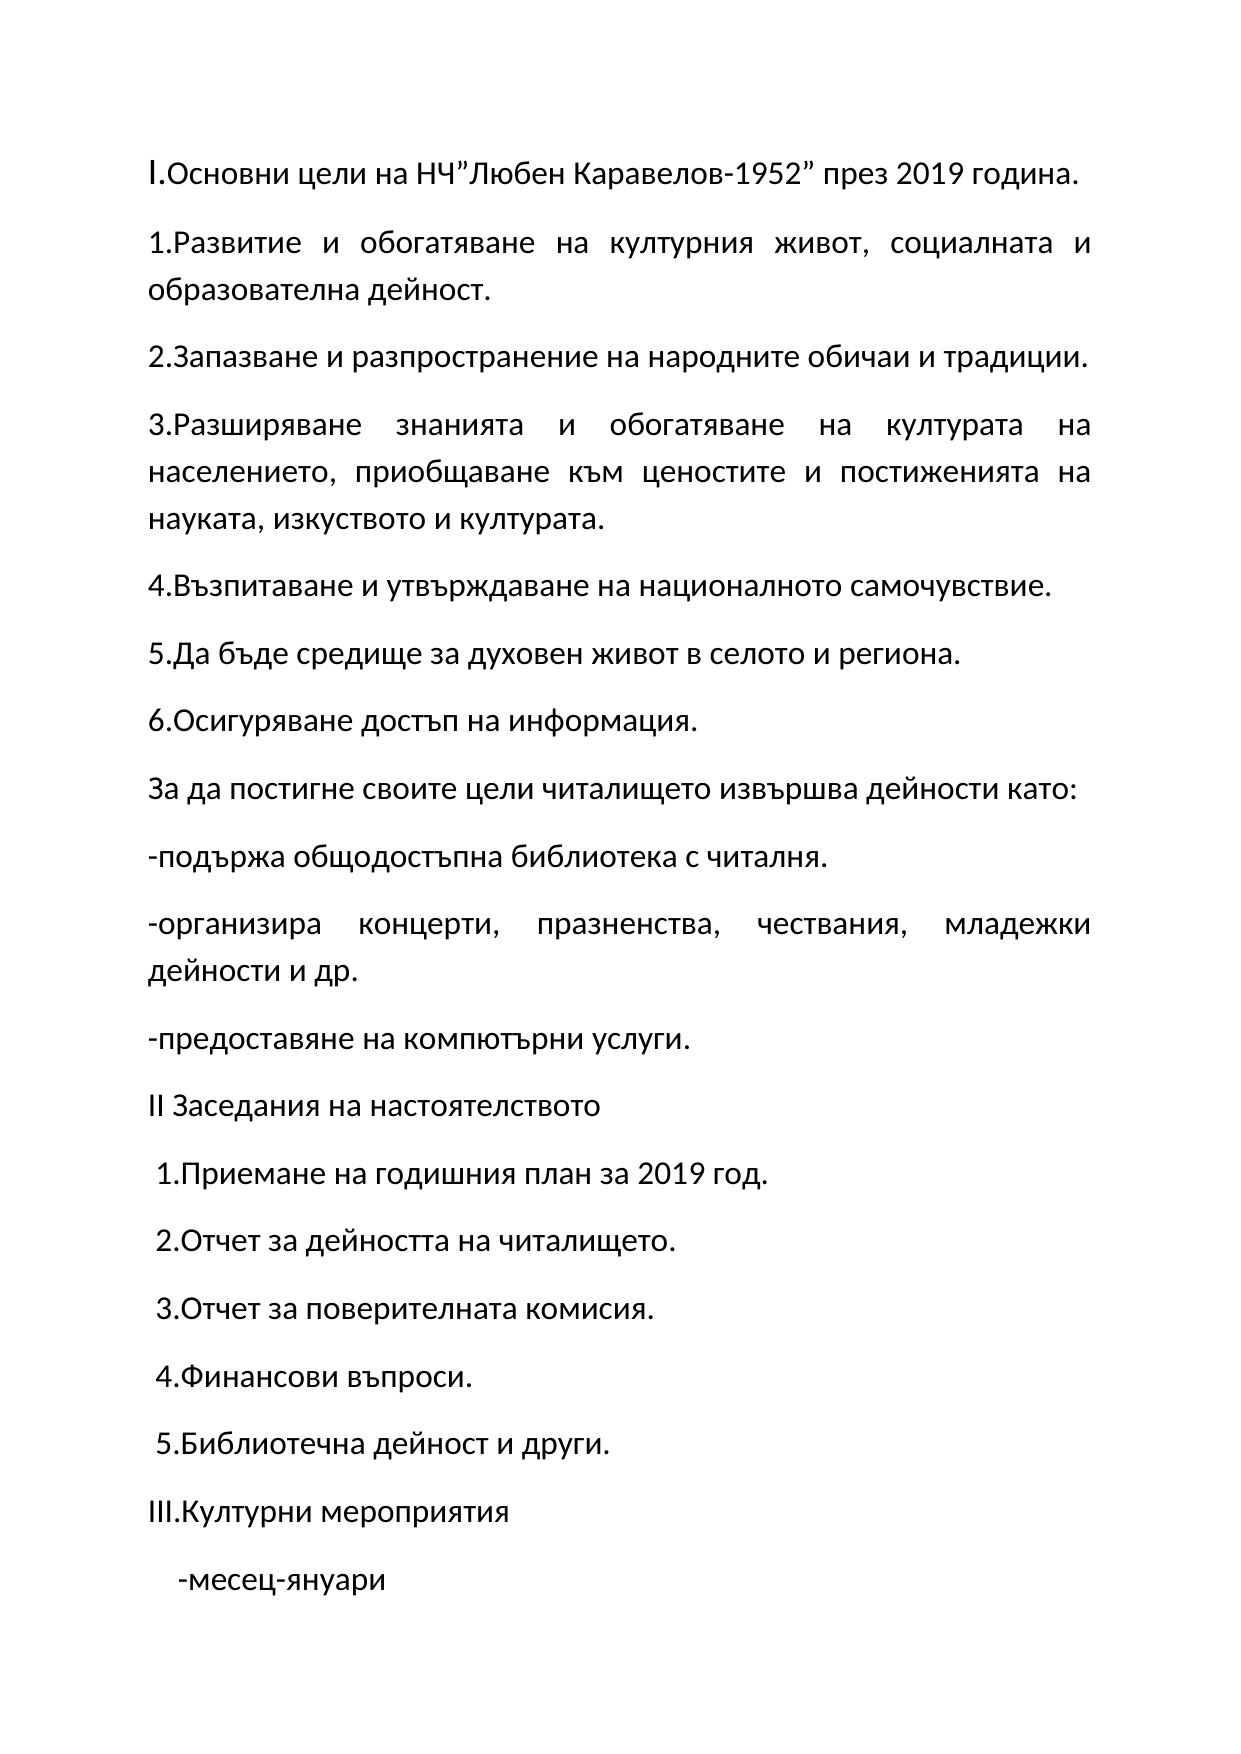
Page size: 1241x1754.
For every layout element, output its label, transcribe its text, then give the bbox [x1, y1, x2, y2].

text -месец-януари [148, 1557, 1093, 1598]
text 4.Финансови въпроси. [148, 1355, 1093, 1395]
text 4.Възпитаване и утвърждаване на националното самочувствие. [148, 564, 1093, 605]
text -подържа общодостъпна библиотека с читалня. [148, 835, 1093, 875]
text 5.Библиотечна дейност и други. [148, 1422, 1093, 1463]
text -предоставяне на компютърни услуги. [148, 1017, 1093, 1057]
text 3.Разширяване знанията и обогатяване на културата на населението, приобщаване към ценостите и постиженията на науката, изкуството и културата. [148, 403, 1093, 537]
text За да постигне своите цели читалището извършва дейности като: [148, 767, 1093, 808]
text ІІІ.Културни мероприятия [148, 1490, 1093, 1531]
text 2.Запазване и разпространение на народните обичаи и традиции. [148, 336, 1093, 376]
text ІІ Заседания на настоятелството [148, 1084, 1093, 1125]
text -организира концерти, празненства, чествания, младежки дейности и др. [148, 902, 1093, 990]
text 2.Отчет за дейността на читалището. [148, 1219, 1093, 1260]
text 6.Осигуряване достъп на информация. [148, 699, 1093, 740]
text І.Основни цели на НЧ”Любен Каравелов-1952” през 2019 година. [148, 148, 1093, 193]
text 5.Да бъде средище за духовен живот в селото и региона. [148, 632, 1093, 673]
text 1.Приемане на годишния план за 2019 год. [148, 1152, 1093, 1193]
text 3.Отчет за поверителната комисия. [148, 1287, 1093, 1328]
text 1.Развитие и обогатяване на културния живот, социалната и образователна дейност. [148, 221, 1093, 309]
